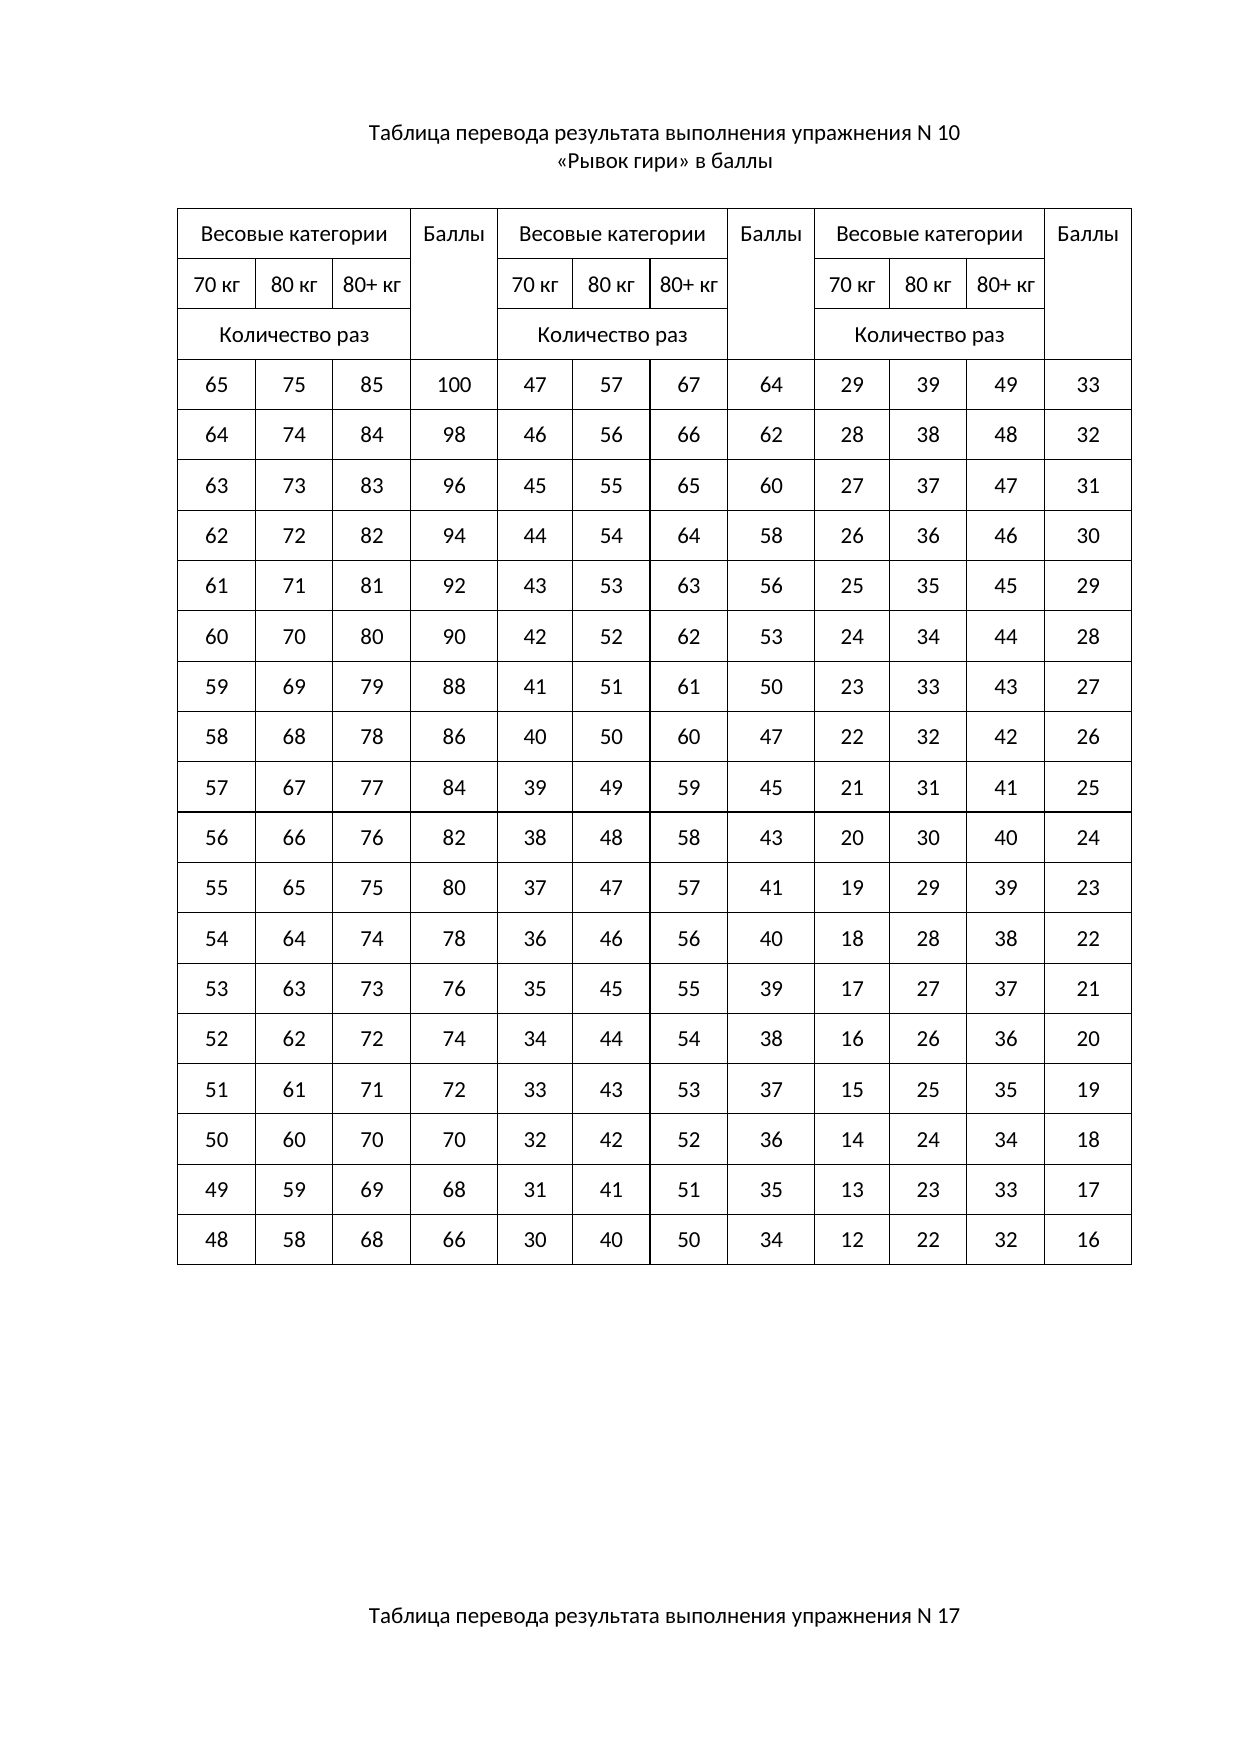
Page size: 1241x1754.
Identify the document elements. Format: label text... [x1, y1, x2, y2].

table_cell 12 [815, 1215, 889, 1264]
table_cell 75 [256, 360, 332, 409]
table_cell 94 [411, 511, 497, 560]
table_cell 37 [967, 964, 1044, 1013]
table_cell 32 [890, 712, 966, 761]
table_cell 58 [256, 1215, 332, 1264]
table_cell 98 [411, 410, 497, 459]
table_cell 41 [573, 1165, 649, 1214]
table_cell 37 [890, 460, 966, 509]
table_header Баллы [728, 209, 814, 359]
table_cell 60 [256, 1114, 332, 1164]
table_cell 39 [890, 360, 966, 409]
table_cell 29 [1045, 561, 1131, 610]
table_cell 59 [178, 662, 255, 711]
table_cell 78 [333, 712, 410, 761]
table_cell 34 [498, 1014, 572, 1063]
table_cell 43 [573, 1064, 649, 1113]
table_cell 100 [411, 360, 497, 409]
table_cell 84 [333, 410, 410, 459]
table_cell 70 [256, 611, 332, 661]
table_cell 52 [573, 611, 649, 661]
table_cell 36 [728, 1114, 814, 1164]
table_cell 36 [498, 913, 572, 962]
table_cell 53 [573, 561, 649, 610]
table_cell 53 [651, 1064, 727, 1113]
table_cell 39 [498, 762, 572, 811]
text Таблица перевода результата выполнения упражнения N 17 [177, 1601, 1152, 1629]
table_cell 66 [256, 813, 332, 862]
table_cell 33 [498, 1064, 572, 1113]
table_cell 34 [967, 1114, 1044, 1164]
table_cell 34 [890, 611, 966, 661]
table_cell 96 [411, 460, 497, 509]
table_cell 39 [967, 863, 1044, 912]
table_cell 40 [498, 712, 572, 761]
table_cell 16 [815, 1014, 889, 1063]
table_cell 72 [333, 1014, 410, 1063]
table_cell 26 [890, 1014, 966, 1063]
table_cell 27 [815, 460, 889, 509]
table_cell 58 [178, 712, 255, 761]
table_cell 20 [1045, 1014, 1131, 1063]
table_cell 85 [333, 360, 410, 409]
table_cell 33 [1045, 360, 1131, 409]
table_cell 18 [815, 913, 889, 962]
table_cell 38 [728, 1014, 814, 1063]
table_cell 80+ кг [651, 259, 727, 308]
table_cell 54 [573, 511, 649, 560]
table_cell 36 [890, 511, 966, 560]
table_cell 47 [967, 460, 1044, 509]
table_cell 69 [333, 1165, 410, 1214]
table_cell 40 [573, 1215, 649, 1264]
text «Рывок гири» в баллы [177, 146, 1152, 174]
table_cell 27 [1045, 662, 1131, 711]
table_cell 45 [573, 964, 649, 1013]
table_cell 31 [498, 1165, 572, 1214]
table_cell 48 [967, 410, 1044, 459]
table_cell 22 [815, 712, 889, 761]
table_cell 56 [728, 561, 814, 610]
table_cell 35 [967, 1064, 1044, 1113]
table_cell 51 [178, 1064, 255, 1113]
table_cell 47 [498, 360, 572, 409]
table_cell 25 [890, 1064, 966, 1113]
table_header Баллы [411, 209, 497, 359]
table_cell 45 [967, 561, 1044, 610]
table_cell 41 [967, 762, 1044, 811]
table_cell 86 [411, 712, 497, 761]
table_cell 13 [815, 1165, 889, 1214]
table_cell 41 [728, 863, 814, 912]
table_cell 36 [967, 1014, 1044, 1063]
table_cell 73 [256, 460, 332, 509]
table_cell 47 [573, 863, 649, 912]
table_cell 53 [728, 611, 814, 661]
table_cell 54 [651, 1014, 727, 1063]
table_cell 58 [651, 813, 727, 862]
table_cell 54 [178, 913, 255, 962]
table_cell 71 [256, 561, 332, 610]
table_cell 43 [967, 662, 1044, 711]
table_cell 42 [498, 611, 572, 661]
table_cell 80 кг [256, 259, 332, 308]
table_cell 59 [256, 1165, 332, 1214]
table_cell 22 [890, 1215, 966, 1264]
table_cell 83 [333, 460, 410, 509]
table_cell 56 [178, 813, 255, 862]
table_cell 31 [890, 762, 966, 811]
table_cell 22 [1045, 913, 1131, 962]
table_cell 57 [651, 863, 727, 912]
table_cell 92 [411, 561, 497, 610]
table_cell 26 [1045, 712, 1131, 761]
table_cell 65 [256, 863, 332, 912]
table_cell 44 [498, 511, 572, 560]
table_cell 70 [411, 1114, 497, 1164]
table_cell 72 [256, 511, 332, 560]
table_cell 32 [1045, 410, 1131, 459]
table_cell 46 [573, 913, 649, 962]
table_cell 68 [411, 1165, 497, 1214]
table_cell 48 [573, 813, 649, 862]
table_cell 70 кг [498, 259, 572, 308]
table_cell 82 [333, 511, 410, 560]
table_cell 33 [967, 1165, 1044, 1214]
table_cell 64 [728, 360, 814, 409]
table_cell 63 [178, 460, 255, 509]
table_cell 34 [728, 1215, 814, 1264]
table_cell 16 [1045, 1215, 1131, 1264]
table_cell 80+ кг [967, 259, 1044, 308]
table_cell 21 [1045, 964, 1131, 1013]
table_cell 61 [651, 662, 727, 711]
table_cell 74 [256, 410, 332, 459]
table_cell 74 [411, 1014, 497, 1063]
table_cell 79 [333, 662, 410, 711]
table_cell 17 [815, 964, 889, 1013]
table_header Весовые категории [178, 209, 410, 258]
table_cell 35 [728, 1165, 814, 1214]
table_cell 42 [967, 712, 1044, 761]
table_cell 31 [1045, 460, 1131, 509]
table_cell 37 [498, 863, 572, 912]
table_header Весовые категории [498, 209, 727, 258]
table_cell 62 [728, 410, 814, 459]
table_cell 80 кг [573, 259, 649, 308]
table_cell 38 [890, 410, 966, 459]
table_cell 27 [890, 964, 966, 1013]
table_cell 37 [728, 1064, 814, 1113]
table_cell 63 [651, 561, 727, 610]
table_cell 25 [1045, 762, 1131, 811]
table_cell 71 [333, 1064, 410, 1113]
table_cell 70 кг [178, 259, 255, 308]
table_cell 24 [890, 1114, 966, 1164]
table_cell 51 [651, 1165, 727, 1214]
table_cell 52 [178, 1014, 255, 1063]
table_cell 18 [1045, 1114, 1131, 1164]
table_cell 53 [178, 964, 255, 1013]
table_cell Количество раз [815, 309, 1044, 359]
table_cell 77 [333, 762, 410, 811]
table_cell 82 [411, 813, 497, 862]
table_cell 45 [498, 460, 572, 509]
table_cell 67 [256, 762, 332, 811]
table_cell 63 [256, 964, 332, 1013]
table_cell 43 [498, 561, 572, 610]
table_cell 42 [573, 1114, 649, 1164]
table_cell 88 [411, 662, 497, 711]
table_cell 25 [815, 561, 889, 610]
table_cell 49 [573, 762, 649, 811]
table_cell 24 [815, 611, 889, 661]
table_cell Количество раз [498, 309, 727, 359]
table_cell 55 [573, 460, 649, 509]
table_cell 19 [1045, 1064, 1131, 1113]
table_cell 81 [333, 561, 410, 610]
table_cell 58 [728, 511, 814, 560]
table_cell 41 [498, 662, 572, 711]
table_cell 62 [651, 611, 727, 661]
table_cell 39 [728, 964, 814, 1013]
table_cell 72 [411, 1064, 497, 1113]
table_cell 60 [728, 460, 814, 509]
table_cell 76 [411, 964, 497, 1013]
table_cell 69 [256, 662, 332, 711]
table_cell 80+ кг [333, 259, 410, 308]
table_cell 80 [411, 863, 497, 912]
table_cell 64 [651, 511, 727, 560]
table_cell 30 [890, 813, 966, 862]
table_cell 74 [333, 913, 410, 962]
table_cell 28 [1045, 611, 1131, 661]
table_cell 20 [815, 813, 889, 862]
table_cell 33 [890, 662, 966, 711]
table_cell 50 [651, 1215, 727, 1264]
table_cell 50 [178, 1114, 255, 1164]
table_cell 50 [573, 712, 649, 761]
text Таблица перевода результата выполнения упражнения N 10 [177, 118, 1152, 146]
table_cell 55 [178, 863, 255, 912]
table_cell 55 [651, 964, 727, 1013]
table_cell 52 [651, 1114, 727, 1164]
table_cell 46 [498, 410, 572, 459]
table_cell 67 [651, 360, 727, 409]
table_cell 66 [651, 410, 727, 459]
table_cell 56 [573, 410, 649, 459]
table_cell 60 [651, 712, 727, 761]
table_cell 56 [651, 913, 727, 962]
table_cell 30 [498, 1215, 572, 1264]
table_cell 64 [256, 913, 332, 962]
table_cell 57 [178, 762, 255, 811]
table_cell 66 [411, 1215, 497, 1264]
table_cell 64 [178, 410, 255, 459]
table_cell 48 [178, 1215, 255, 1264]
table_cell 78 [411, 913, 497, 962]
table_cell 49 [178, 1165, 255, 1214]
table_cell 90 [411, 611, 497, 661]
table_cell 26 [815, 511, 889, 560]
table_cell 38 [967, 913, 1044, 962]
table_cell 19 [815, 863, 889, 912]
table_cell 44 [967, 611, 1044, 661]
table_cell 65 [178, 360, 255, 409]
table_cell 30 [1045, 511, 1131, 560]
table_cell 46 [967, 511, 1044, 560]
table_cell 23 [890, 1165, 966, 1214]
table_cell 70 кг [815, 259, 889, 308]
table_cell 68 [333, 1215, 410, 1264]
table_cell 32 [498, 1114, 572, 1164]
table_header Весовые категории [815, 209, 1044, 258]
table_cell 23 [815, 662, 889, 711]
table_cell 23 [1045, 863, 1131, 912]
table_cell 40 [728, 913, 814, 962]
table_header Баллы [1045, 209, 1131, 359]
table_cell 38 [498, 813, 572, 862]
table_cell 60 [178, 611, 255, 661]
table_cell 49 [967, 360, 1044, 409]
table_cell 70 [333, 1114, 410, 1164]
table_cell 32 [967, 1215, 1044, 1264]
table_cell 14 [815, 1114, 889, 1164]
table_cell 35 [498, 964, 572, 1013]
table_cell 80 кг [890, 259, 966, 308]
table_cell 43 [728, 813, 814, 862]
table_cell 15 [815, 1064, 889, 1113]
table_cell 47 [728, 712, 814, 761]
table_cell 75 [333, 863, 410, 912]
table_cell 61 [256, 1064, 332, 1113]
table_cell 24 [1045, 813, 1131, 862]
table_cell 29 [890, 863, 966, 912]
table_cell 76 [333, 813, 410, 862]
table_cell 17 [1045, 1165, 1131, 1214]
table_cell 61 [178, 561, 255, 610]
table_cell 45 [728, 762, 814, 811]
table_cell 62 [256, 1014, 332, 1063]
table_cell 59 [651, 762, 727, 811]
table_cell 28 [815, 410, 889, 459]
table_cell 44 [573, 1014, 649, 1063]
table_cell 51 [573, 662, 649, 711]
table_cell 28 [890, 913, 966, 962]
table_cell 57 [573, 360, 649, 409]
table_cell 29 [815, 360, 889, 409]
table_cell 21 [815, 762, 889, 811]
table_cell 65 [651, 460, 727, 509]
table_cell 80 [333, 611, 410, 661]
table_cell 50 [728, 662, 814, 711]
table_cell 40 [967, 813, 1044, 862]
table_cell 73 [333, 964, 410, 1013]
table_cell 35 [890, 561, 966, 610]
table_cell 84 [411, 762, 497, 811]
table_cell 62 [178, 511, 255, 560]
table_cell Количество раз [178, 309, 410, 359]
table_cell 68 [256, 712, 332, 761]
